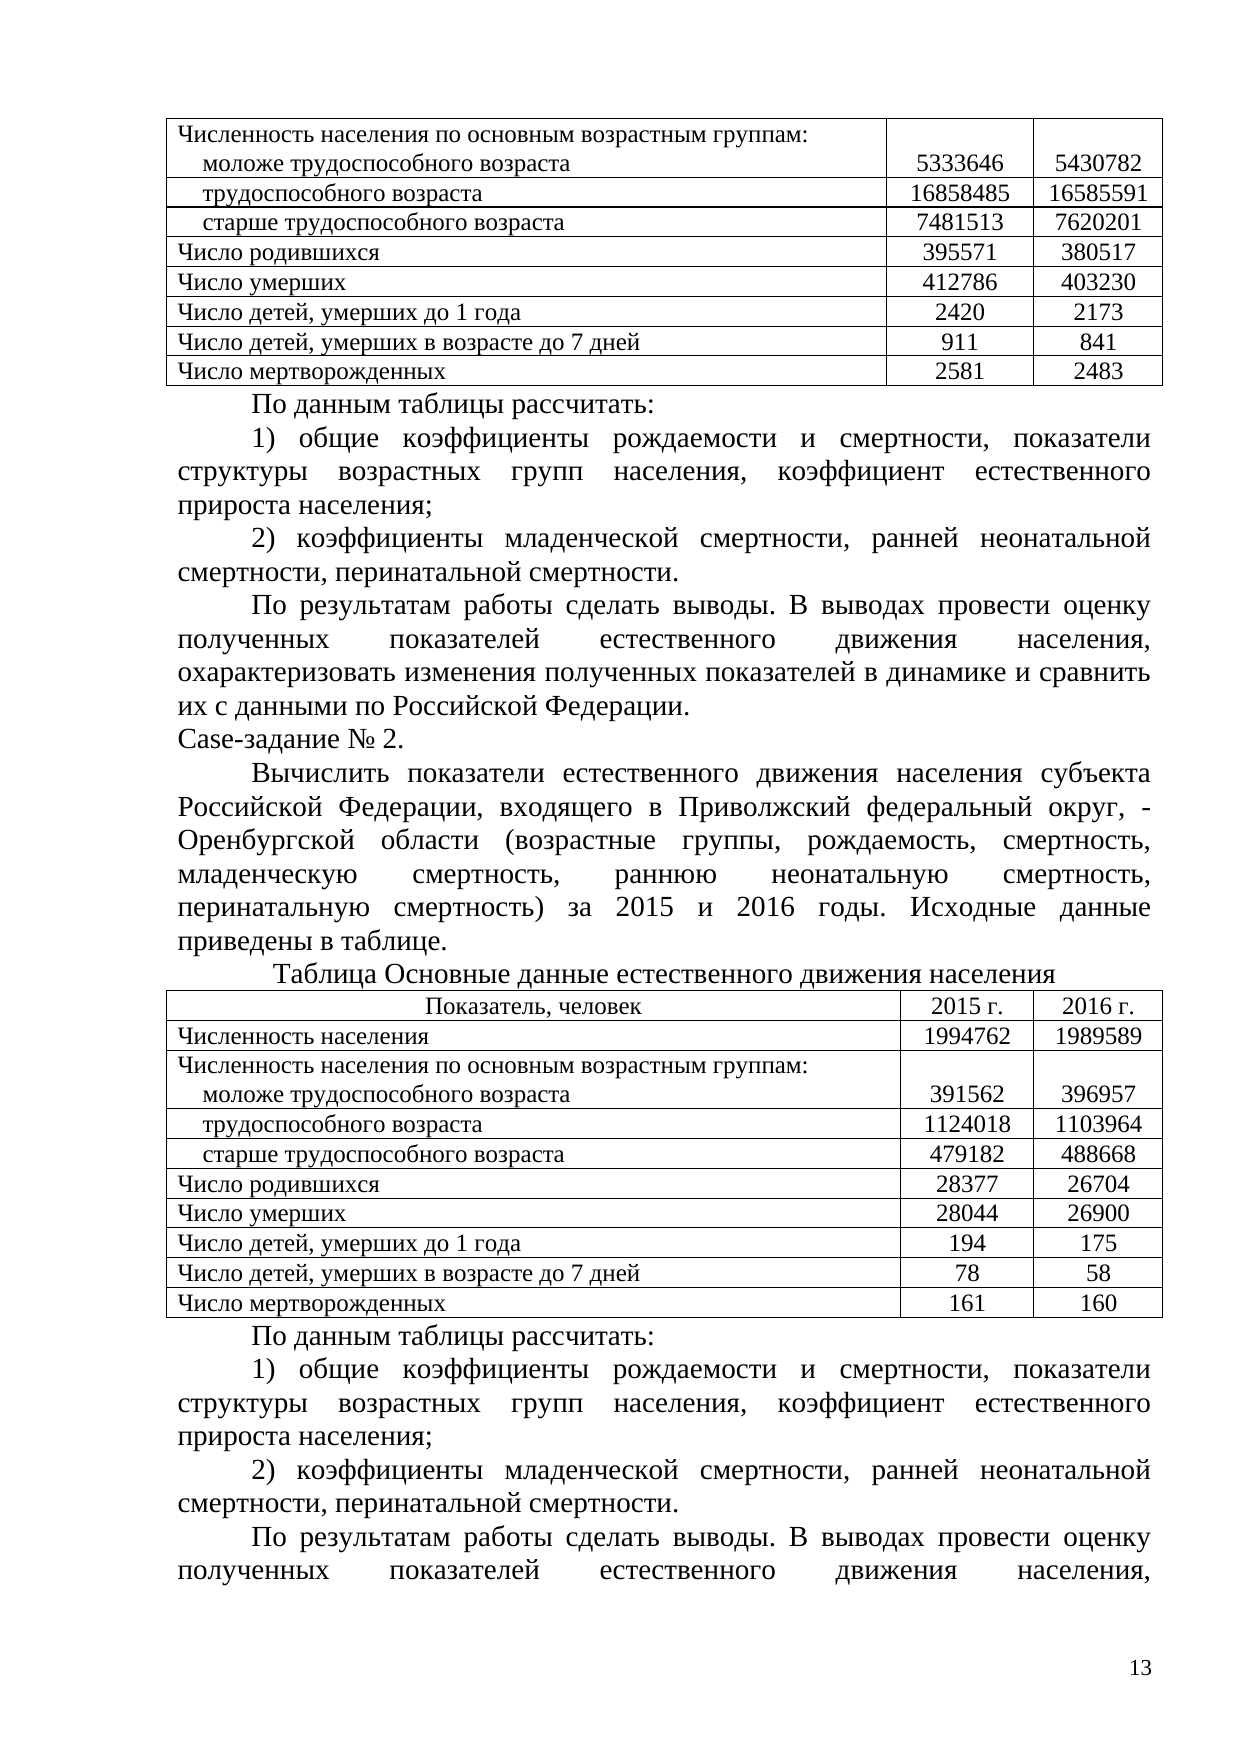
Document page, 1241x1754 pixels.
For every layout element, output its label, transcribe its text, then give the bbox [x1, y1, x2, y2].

table_cell трудоспособного возраста [167, 1109, 900, 1138]
table_cell 412786 [887, 267, 1033, 296]
table_cell старше трудоспособного возраста [167, 1139, 900, 1168]
table_cell Число детей, умерших до 1 года [167, 297, 886, 326]
table_cell 2581 [887, 356, 1033, 385]
table_cell 1989589 [1034, 1021, 1162, 1049]
text По данным таблицы рассчитать: [177, 386, 1152, 420]
table_cell 2420 [887, 297, 1033, 326]
table_cell 7620201 [1034, 208, 1162, 236]
table_cell 841 [1034, 327, 1162, 355]
table_cell Число мертворожденных [167, 356, 886, 385]
table_cell 5430782 [1034, 119, 1162, 177]
table_cell Число детей, умерших в возрасте до 7 дней [167, 1258, 900, 1287]
text 1) общие коэффициенты рождаемости и смертности, показатели структуры возрастных групп населения, коэффициент естественного прироста населения; [177, 1351, 1152, 1452]
table_cell Число родившихся [167, 237, 886, 266]
table_cell Численность населения [167, 1021, 900, 1049]
table_header 2015 г. [901, 991, 1033, 1020]
table_cell Численность населения по основным возрастным группам: моложе трудоспособного возраста [167, 119, 886, 177]
table_cell Число умерших [167, 267, 886, 296]
text Case-задание № 2. [177, 722, 1152, 755]
table_cell 16858485 [887, 178, 1033, 206]
table_cell 28044 [901, 1199, 1033, 1227]
text По данным таблицы рассчитать: [177, 1318, 1152, 1351]
table_cell Число детей, умерших в возрасте до 7 дней [167, 327, 886, 355]
text Таблица Основные данные естественного движения населения [177, 956, 1152, 990]
table_cell 488668 [1034, 1139, 1162, 1168]
table_cell 161 [901, 1288, 1033, 1317]
table_cell 2483 [1034, 356, 1162, 385]
table_cell старше трудоспособного возраста [167, 208, 886, 236]
table_cell 911 [887, 327, 1033, 355]
table_cell 391562 [901, 1051, 1033, 1108]
text 2) коэффициенты младенческой смертности, ранней неонатальной смертности, перинатальной смертности. [177, 1452, 1152, 1519]
table_cell 5333646 [887, 119, 1033, 177]
table_cell трудоспособного возраста [167, 178, 886, 206]
table_cell 160 [1034, 1288, 1162, 1317]
table_cell 26900 [1034, 1199, 1162, 1227]
table_cell 380517 [1034, 237, 1162, 266]
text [177, 1519, 1152, 1586]
table_cell 194 [901, 1228, 1033, 1257]
table_cell 1124018 [901, 1109, 1033, 1138]
table_cell 1994762 [901, 1021, 1033, 1049]
table_cell 175 [1034, 1228, 1162, 1257]
text Вычислить показатели естественного движения населения субъекта Российской Федерации, входящего в Приволжский федеральный округ, - Оренбургской области (возрастные группы, рождаемость, смертность, младенческую смертность, раннюю неонатальную смертность, перинатальную смертность) за 2015 и 2016 годы. Исходные данные приведены в таблице. [177, 755, 1152, 956]
table_cell Число родившихся [167, 1169, 900, 1197]
table_cell 2173 [1034, 297, 1162, 326]
table_cell 28377 [901, 1169, 1033, 1197]
table_cell 479182 [901, 1139, 1033, 1168]
table_cell Число детей, умерших до 1 года [167, 1228, 900, 1257]
table_cell Число мертворожденных [167, 1288, 900, 1317]
text 2) коэффициенты младенческой смертности, ранней неонатальной смертности, перинатальной смертности. [177, 520, 1152, 587]
table_cell Численность населения по основным возрастным группам: моложе трудоспособного возраста [167, 1051, 900, 1108]
table_cell Число умерших [167, 1199, 900, 1227]
table_cell 58 [1034, 1258, 1162, 1287]
table_cell 395571 [887, 237, 1033, 266]
table_header 2016 г. [1034, 991, 1162, 1020]
table_header Показатель, человек [167, 991, 900, 1020]
table_cell 1103964 [1034, 1109, 1162, 1138]
table_cell 7481513 [887, 208, 1033, 236]
table_cell 16585591 [1034, 178, 1162, 206]
table_cell 78 [901, 1258, 1033, 1287]
table_cell 403230 [1034, 267, 1162, 296]
table_cell 26704 [1034, 1169, 1162, 1197]
text 1) общие коэффициенты рождаемости и смертности, показатели структуры возрастных групп населения, коэффициент естественного прироста населения; [177, 420, 1152, 520]
table_cell 396957 [1034, 1051, 1162, 1108]
